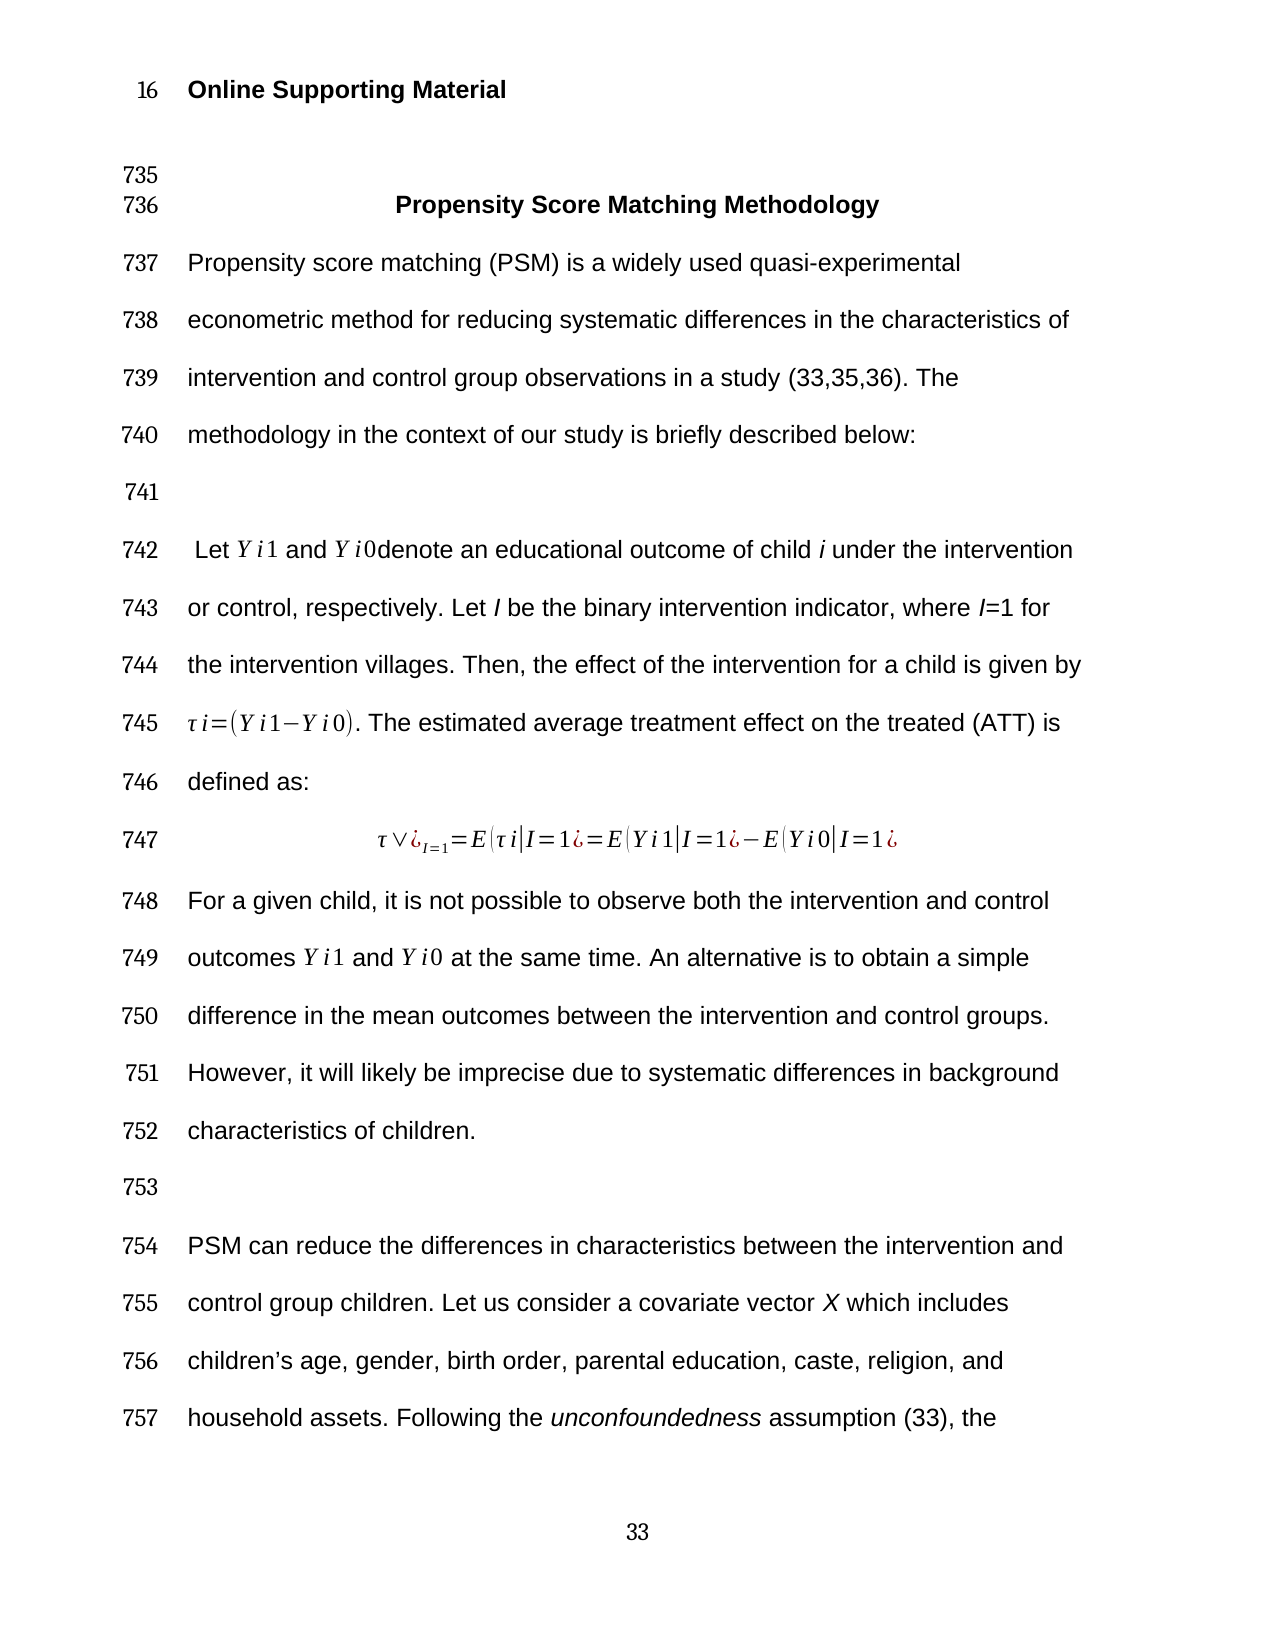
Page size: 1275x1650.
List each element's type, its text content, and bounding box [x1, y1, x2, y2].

text Propensity Score Matching Methodology [187, 190, 1087, 219]
text Let and denote an educational outcome of child i under the intervention or control, respectively. Let I be the binary intervention indicator, where I=1 for the intervention villages. Then, the effect of the intervention for a child is given by . The estimated average treatment effect on the treated (ATT) is defined as: [187, 535, 1087, 795]
text Propensity score matching (PSM) is a widely used quasi-experimental econometric method for reducing systematic differences in the characteristics of intervention and control group observations in a study (33,35,36). The methodology in the context of our study is briefly described below: [187, 247, 1087, 449]
text For a given child, it is not possible to observe both the intervention and control outcomes and at the same time. An alternative is to obtain a simple difference in the mean outcomes between the intervention and control groups. However, it will likely be imprecise due to systematic differences in background characteristics of children. [187, 886, 1087, 1144]
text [187, 1231, 1087, 1432]
